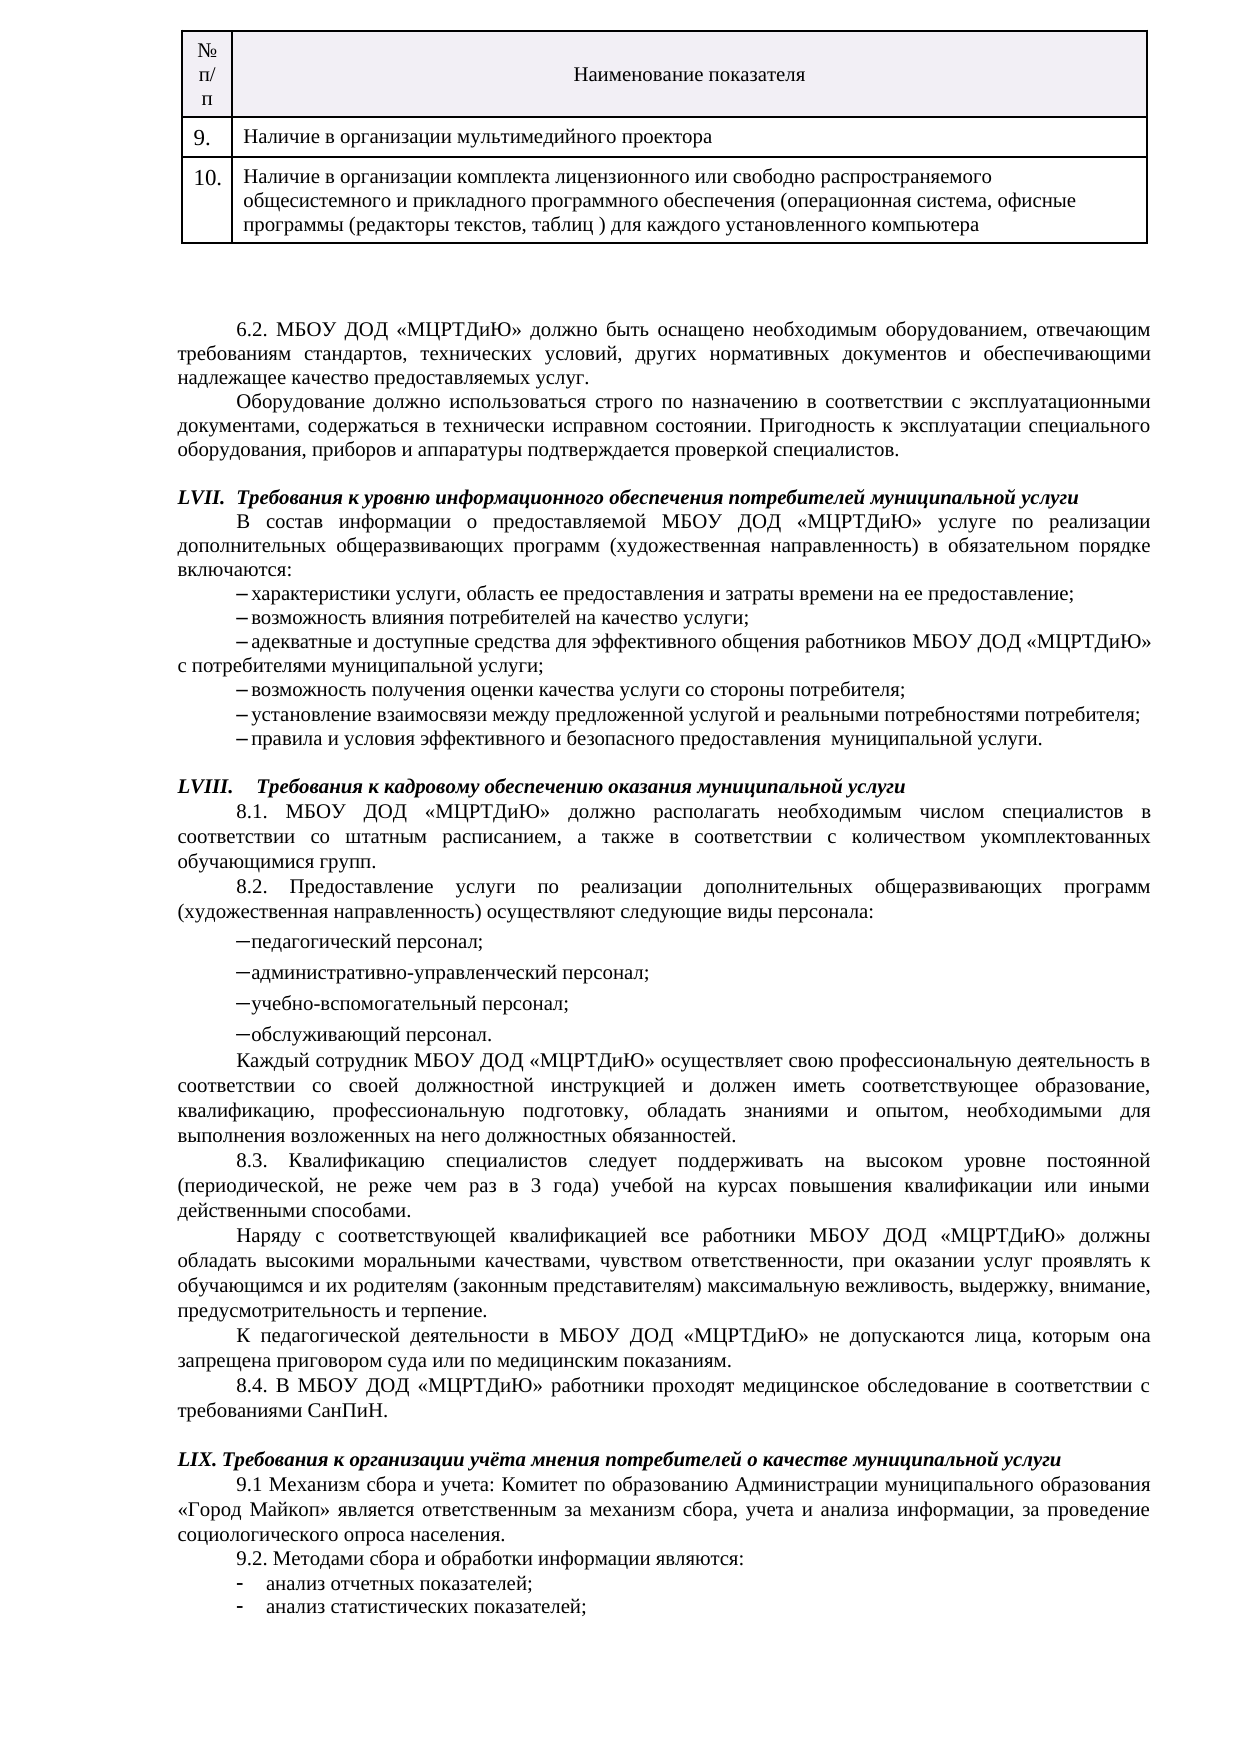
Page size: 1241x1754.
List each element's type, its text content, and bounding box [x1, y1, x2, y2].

table_cell Наличие в организации мультимедийного проектора [233, 118, 1146, 156]
text 6.2. МБОУ ДОД «МЦРТДиЮ» должно быть оснащено необходимым оборудованием, отвечающим требованиям стандартов, технических условий, других нормативных документов и обеспечивающими надлежащее качество предоставляемых услуг. [177, 316, 1152, 389]
list педагогический персонал; [177, 923, 1152, 954]
text К педагогической деятельности в МБОУ ДОД «МЦРТДиЮ» не допускаются лица, которым она запрещена приговором суда или по медицинским показаниям. [177, 1322, 1152, 1372]
text В состав информации о предоставляемой МБОУ ДОД «МЦРТДиЮ» услуге по реализации дополнительных общеразвивающих программ (художественная направленность) в обязательном порядке включаются: [177, 509, 1152, 581]
text Оборудование должно использоваться строго по назначению в соответствии с эксплуатационными документами, содержаться в технически исправном состоянии. Пригодность к эксплуатации специального оборудования, приборов и аппаратуры подтверждается проверкой специалистов. [177, 389, 1152, 461]
list адекватные и доступные средства для эффективного общения работников МБОУ ДОД «МЦРТДиЮ» с потребителями муниципальной услуги; [177, 629, 1152, 677]
list анализ отчетных показателей; [177, 1570, 1152, 1594]
list правила и условия эффективного и безопасного предоставления муниципальной услуги. [177, 726, 1152, 749]
list Требования к уровню информационного обеспечения потребителей муниципальной услуги [177, 485, 1152, 509]
text 9.2. Методами сбора и обработки информации являются: [177, 1546, 1152, 1570]
list учебно-вспомогательный персонал; [177, 985, 1152, 1016]
table_cell [183, 118, 231, 156]
text 8.1. МБОУ ДОД «МЦРТДиЮ» должно располагать необходимым числом специалистов в соответствии со штатным расписанием, а также в соответствии с количеством укомплектованных обучающимися групп. [177, 798, 1152, 873]
list Требования к кадровому обеспечению оказания муниципальной услуги [177, 774, 1152, 798]
text Каждый сотрудник МБОУ ДОД «МЦРТДиЮ» осуществляет свою профессиональную деятельность в соответствии со своей должностной инструкцией и должен иметь соответствующее образование, квалификацию, профессиональную подготовку, обладать знаниями и опытом, необходимыми для выполнения возложенных на него должностных обязанностей. [177, 1047, 1152, 1147]
list обслуживающий персонал. [177, 1016, 1152, 1047]
list установление взаимосвязи между предложенной услугой и реальными потребностями потребителя; [177, 701, 1152, 726]
text 8.3. Квалификацию специалистов следует поддерживать на высоком уровне постоянной (периодической, не реже чем раз в 3 года) учебой на курсах повышения квалификации или иными действенными способами. [177, 1147, 1152, 1222]
table_cell [183, 158, 231, 242]
text Наряду с соответствующей квалификацией все работники МБОУ ДОД «МЦРТДиЮ» должны обладать высокими моральными качествами, чувством ответственности, при оказании услуг проявлять к обучающимся и их родителям (законным представителям) максимальную вежливость, выдержку, внимание, предусмотрительность и терпение. [177, 1222, 1152, 1322]
list характеристики услуги, область ее предоставления и затраты времени на ее предоставление; [177, 581, 1152, 605]
text 8.2. Предоставление услуги по реализации дополнительных общеразвивающих программ (художественная направленность) осуществляют следующие виды персонала: [177, 873, 1152, 923]
list возможность влияния потребителей на качество услуги; [177, 605, 1152, 629]
text 8.4. В МБОУ ДОД «МЦРТДиЮ» работники проходят медицинское обследование в соответствии с требованиями СанПиН. [177, 1372, 1152, 1422]
table_header № п/п [183, 32, 231, 116]
text 9.1 Механизм сбора и учета: Комитет по образованию Администрации муниципального образования «Город Майкоп» является ответственным за механизм сбора, учета и анализа информации, за проведение социологического опроса населения. [177, 1471, 1152, 1546]
table_header Наименование показателя [233, 32, 1146, 116]
table_cell Наличие в организации комплекта лицензионного или свободно распространяемого общесистемного и прикладного программного обеспечения (операционная система, офисные программы (редакторы текстов, таблиц ) для каждого установленного компьютера [233, 158, 1146, 242]
list административно-управленческий персонал; [177, 954, 1152, 985]
list анализ статистических показателей; [177, 1594, 1152, 1618]
list возможность получения оценки качества услуги со стороны потребителя; [177, 677, 1152, 701]
list Требования к организации учёта мнения потребителей о качестве муниципальной услуги [177, 1447, 1152, 1471]
